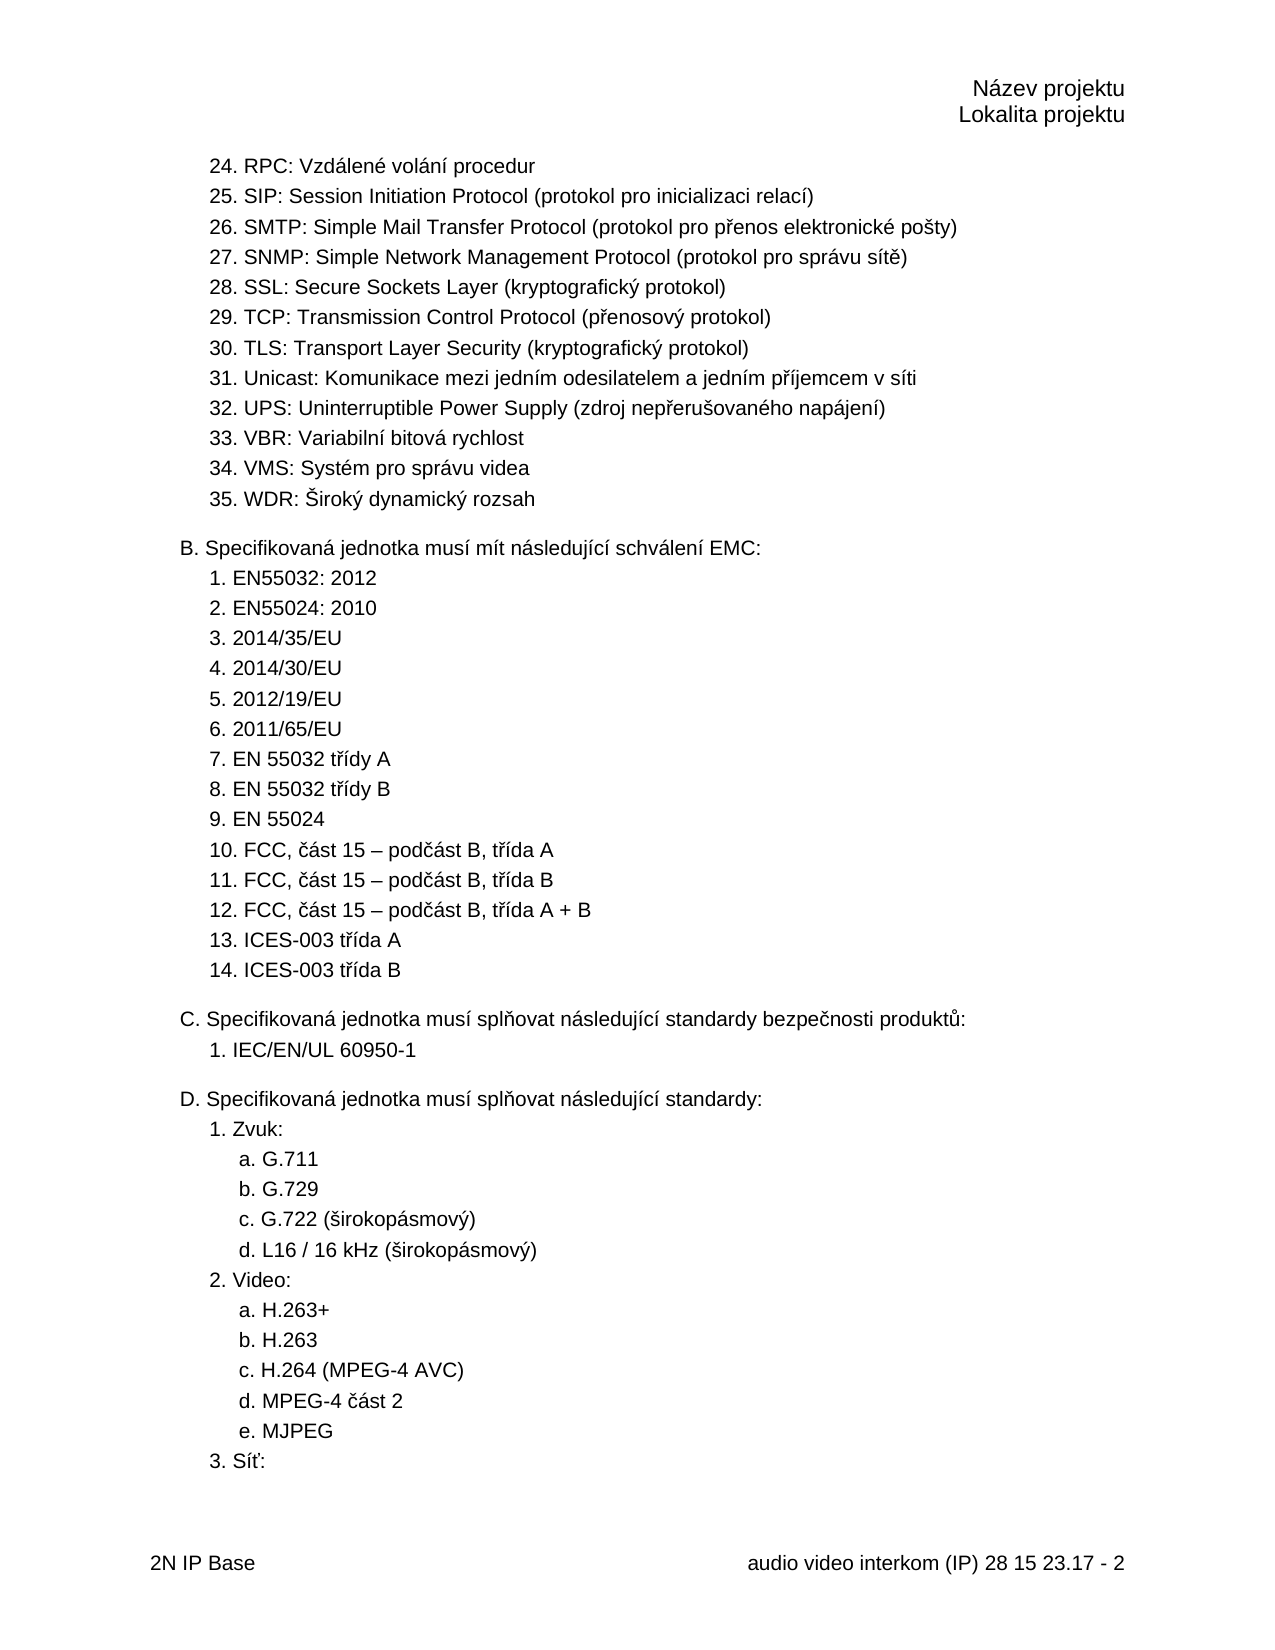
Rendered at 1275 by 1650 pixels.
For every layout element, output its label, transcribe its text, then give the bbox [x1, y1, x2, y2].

subtitle EN 55024 [209, 807, 1125, 831]
subtitle SIP: Session Initiation Protocol (protokol pro inicializaci relací) [209, 184, 1125, 208]
subtitle Specifikovaná jednotka musí splňovat následující standardy: [179, 1086, 1125, 1110]
subtitle EN55024: 2010 [209, 596, 1125, 620]
subtitle Zvuk: [209, 1117, 1125, 1141]
subtitle UPS: Uninterruptible Power Supply (zdroj nepřerušovaného napájení) [209, 396, 1125, 420]
subtitle Síť: [209, 1449, 1125, 1473]
subtitle EN55032: 2012 [209, 566, 1125, 589]
subtitle MPEG-4 část 2 [239, 1388, 1125, 1412]
subtitle 2012/19/EU [209, 686, 1125, 710]
subtitle ICES-003 třída A [209, 928, 1125, 952]
subtitle 2014/30/EU [209, 656, 1125, 680]
subtitle G.729 [239, 1177, 1125, 1201]
subtitle IEC/EN/UL 60950-1 [209, 1037, 1125, 1061]
subtitle FCC, část 15 – podčást B, třída A [209, 837, 1125, 861]
subtitle H.264 (MPEG-4 AVC) [239, 1358, 1125, 1382]
subtitle 2014/35/EU [209, 626, 1125, 650]
subtitle SNMP: Simple Network Management Protocol (protokol pro správu sítě) [209, 245, 1125, 269]
subtitle RPC: Vzdálené volání procedur [209, 154, 1125, 178]
subtitle EN 55032 třídy A [209, 747, 1125, 771]
subtitle FCC, část 15 – podčást B, třída B [209, 868, 1125, 892]
subtitle TLS: Transport Layer Security (kryptografický protokol) [209, 335, 1125, 359]
subtitle H.263+ [239, 1298, 1125, 1322]
subtitle VBR: Variabilní bitová rychlost [209, 426, 1125, 450]
subtitle SMTP: Simple Mail Transfer Protocol (protokol pro přenos elektronické pošty) [209, 214, 1125, 238]
subtitle FCC, část 15 – podčást B, třída A + B [209, 898, 1125, 922]
subtitle H.263 [239, 1328, 1125, 1352]
subtitle MJPEG [239, 1419, 1125, 1443]
subtitle VMS: Systém pro správu videa [209, 456, 1125, 480]
subtitle Unicast: Komunikace mezi jedním odesilatelem a jedním příjemcem v síti [209, 366, 1125, 389]
subtitle TCP: Transmission Control Protocol (přenosový protokol) [209, 305, 1125, 329]
subtitle Video: [209, 1268, 1125, 1292]
subtitle G.711 [239, 1147, 1125, 1171]
subtitle 2011/65/EU [209, 717, 1125, 741]
subtitle G.722 (širokopásmový) [239, 1207, 1125, 1231]
subtitle Specifikovaná jednotka musí splňovat následující standardy bezpečnosti produktů: [179, 1007, 1125, 1031]
subtitle EN 55032 třídy B [209, 777, 1125, 801]
subtitle Specifikovaná jednotka musí mít následující schválení EMC: [179, 535, 1125, 559]
subtitle L16 / 16 kHz (širokopásmový) [239, 1237, 1125, 1261]
subtitle SSL: Secure Sockets Layer (kryptografický protokol) [209, 275, 1125, 299]
subtitle WDR: Široký dynamický rozsah [209, 486, 1125, 510]
subtitle ICES-003 třída B [209, 958, 1125, 982]
